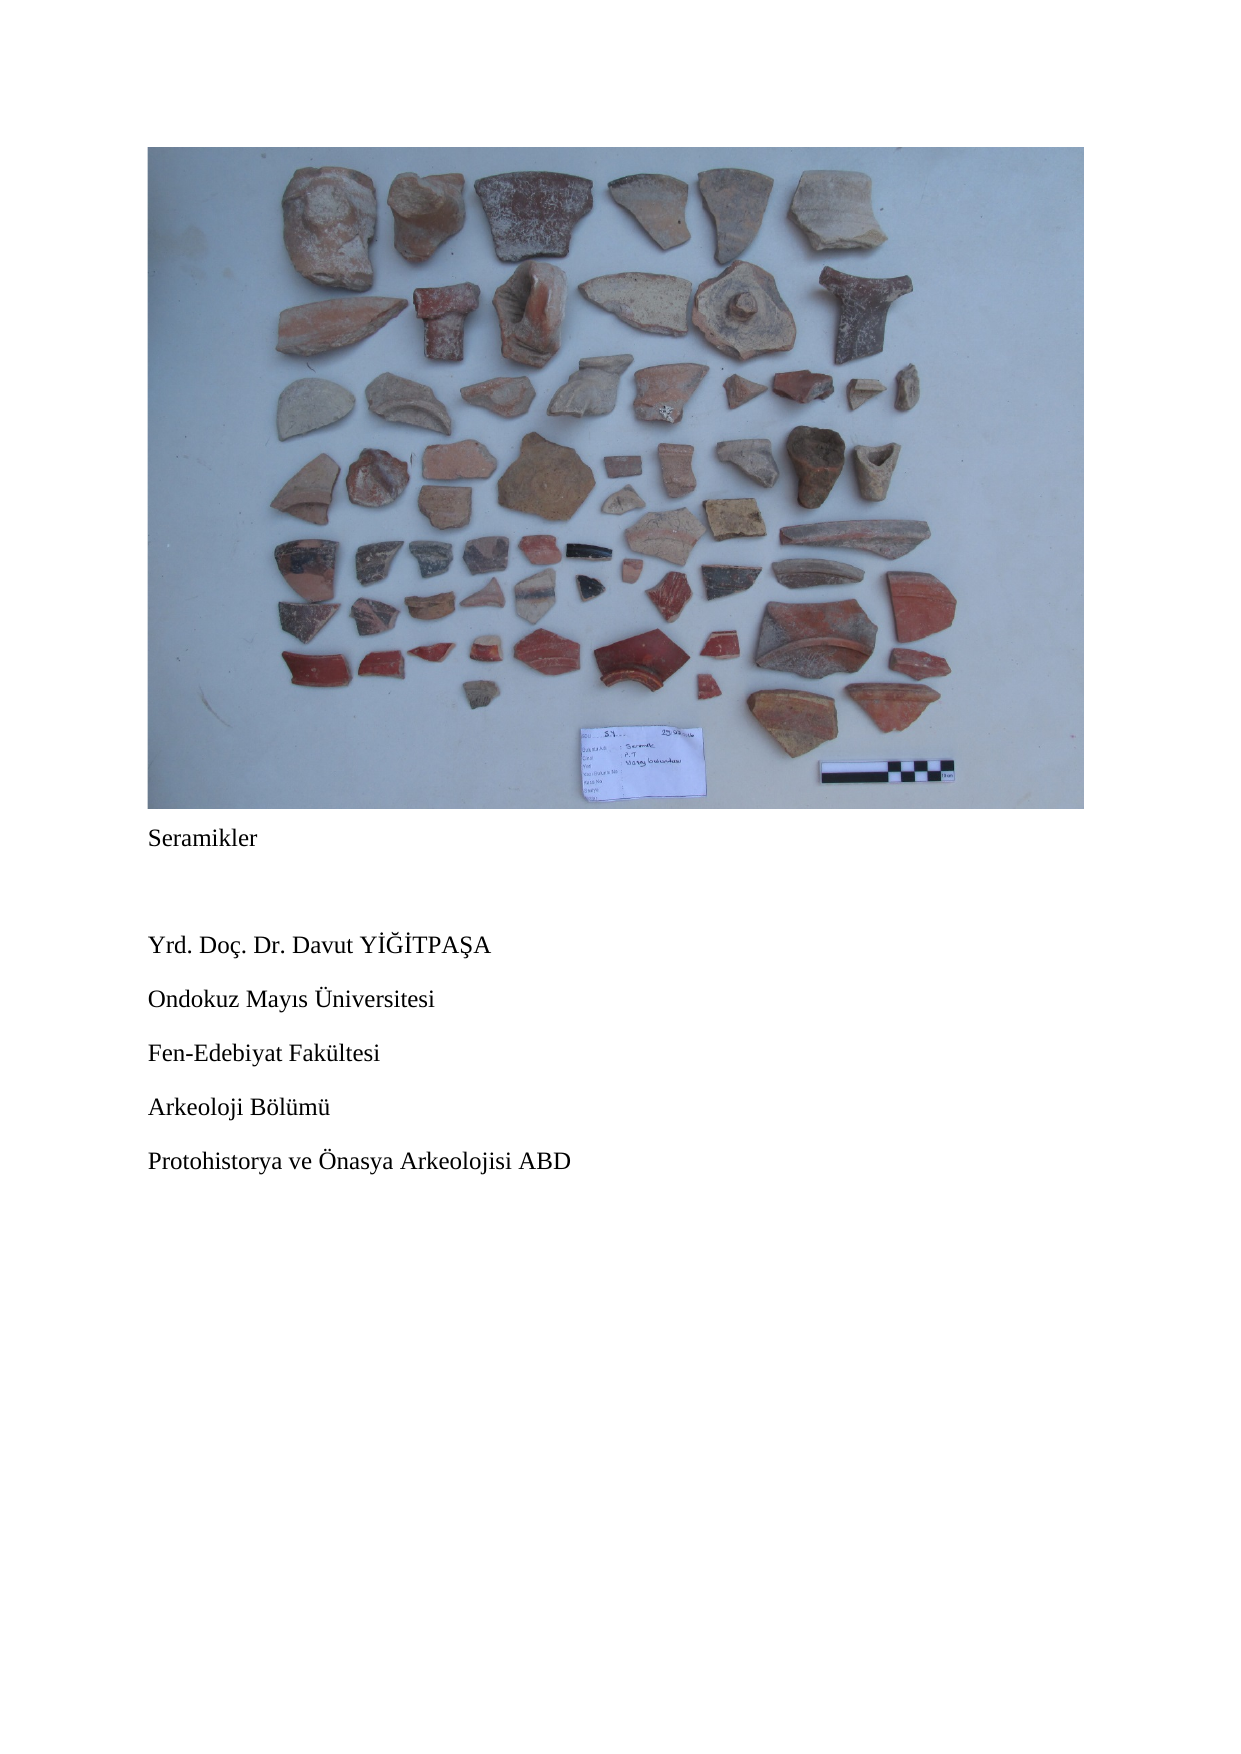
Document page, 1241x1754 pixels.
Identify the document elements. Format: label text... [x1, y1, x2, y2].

text Protohistorya ve Önasya Arkeolojisi ABD [148, 1146, 1093, 1175]
text Arkeoloji Bölümü [148, 1092, 1093, 1121]
picture [147, 147, 1084, 809]
text Fen-Edebiyat Fakültesi [148, 1038, 1093, 1067]
text Yrd. Doç. Dr. Davut YİĞİTPAŞA [148, 931, 1093, 959]
text Seramikler [148, 823, 1093, 852]
text Ondokuz Mayıs Üniversitesi [148, 984, 1093, 1013]
